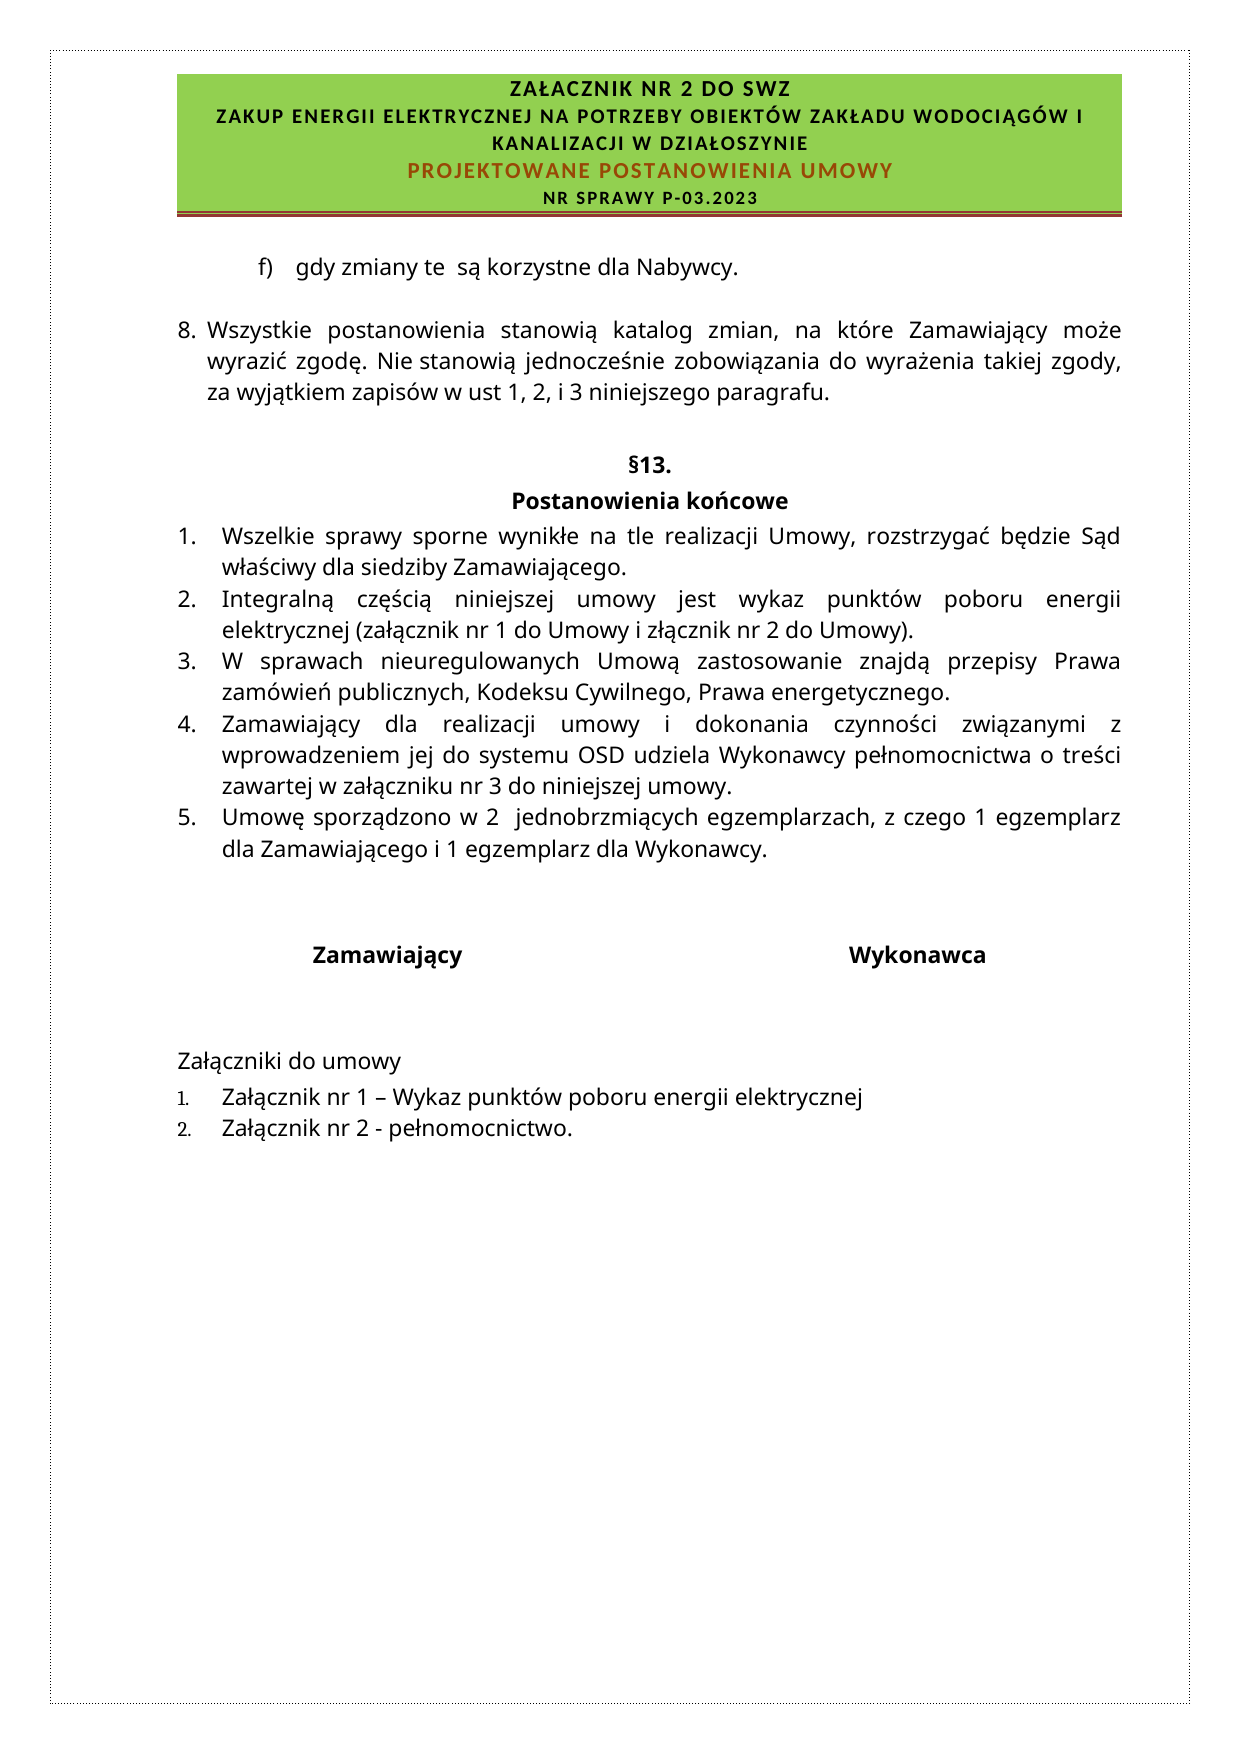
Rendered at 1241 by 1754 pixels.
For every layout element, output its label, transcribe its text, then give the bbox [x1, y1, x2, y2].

text Załączniki do umowy [177, 1045, 1122, 1076]
list Wszystkie postanowienia stanowią katalog zmian, na które Zamawiający może wyrazić zgodę. Nie stanowią jednocześnie zobowiązania do wyrażenia takiej zgody, za wyjątkiem zapisów w ust 1, 2, i 3 niniejszego paragrafu. [177, 314, 1122, 407]
list Umowę sporządzono w 2 jednobrzmiących egzemplarzach, z czego 1 egzemplarz dla Zamawiającego i 1 egzemplarz dla Wykonawcy. [177, 801, 1122, 864]
text §13. [177, 449, 1122, 480]
text Zamawiający Wykonawca [177, 939, 1122, 970]
list Wszelkie sprawy sporne wynikłe na tle realizacji Umowy, rozstrzygać będzie Sąd właściwy dla siedziby Zamawiającego. [177, 520, 1122, 582]
text Postanowienia końcowe [177, 484, 1122, 516]
list Integralną częścią niniejszej umowy jest wykaz punktów poboru energii elektrycznej (załącznik nr 1 do Umowy i złącznik nr 2 do Umowy). [177, 582, 1122, 645]
list Załącznik nr 1 – Wykaz punktów poboru energii elektrycznej [177, 1080, 1122, 1112]
list Załącznik nr 2 - pełnomocnictwo. [177, 1112, 1122, 1143]
list Zamawiający dla realizacji umowy i dokonania czynności związanymi z wprowadzeniem jej do systemu OSD udziela Wykonawcy pełnomocnictwa o treści zawartej w załączniku nr 3 do niniejszej umowy. [177, 707, 1122, 801]
list W sprawach nieuregulowanych Umową zastosowanie znajdą przepisy Prawa zamówień publicznych, Kodeksu Cywilnego, Prawa energetycznego. [177, 645, 1122, 707]
list gdy zmiany te są korzystne dla Nabywcy. [258, 251, 1122, 282]
